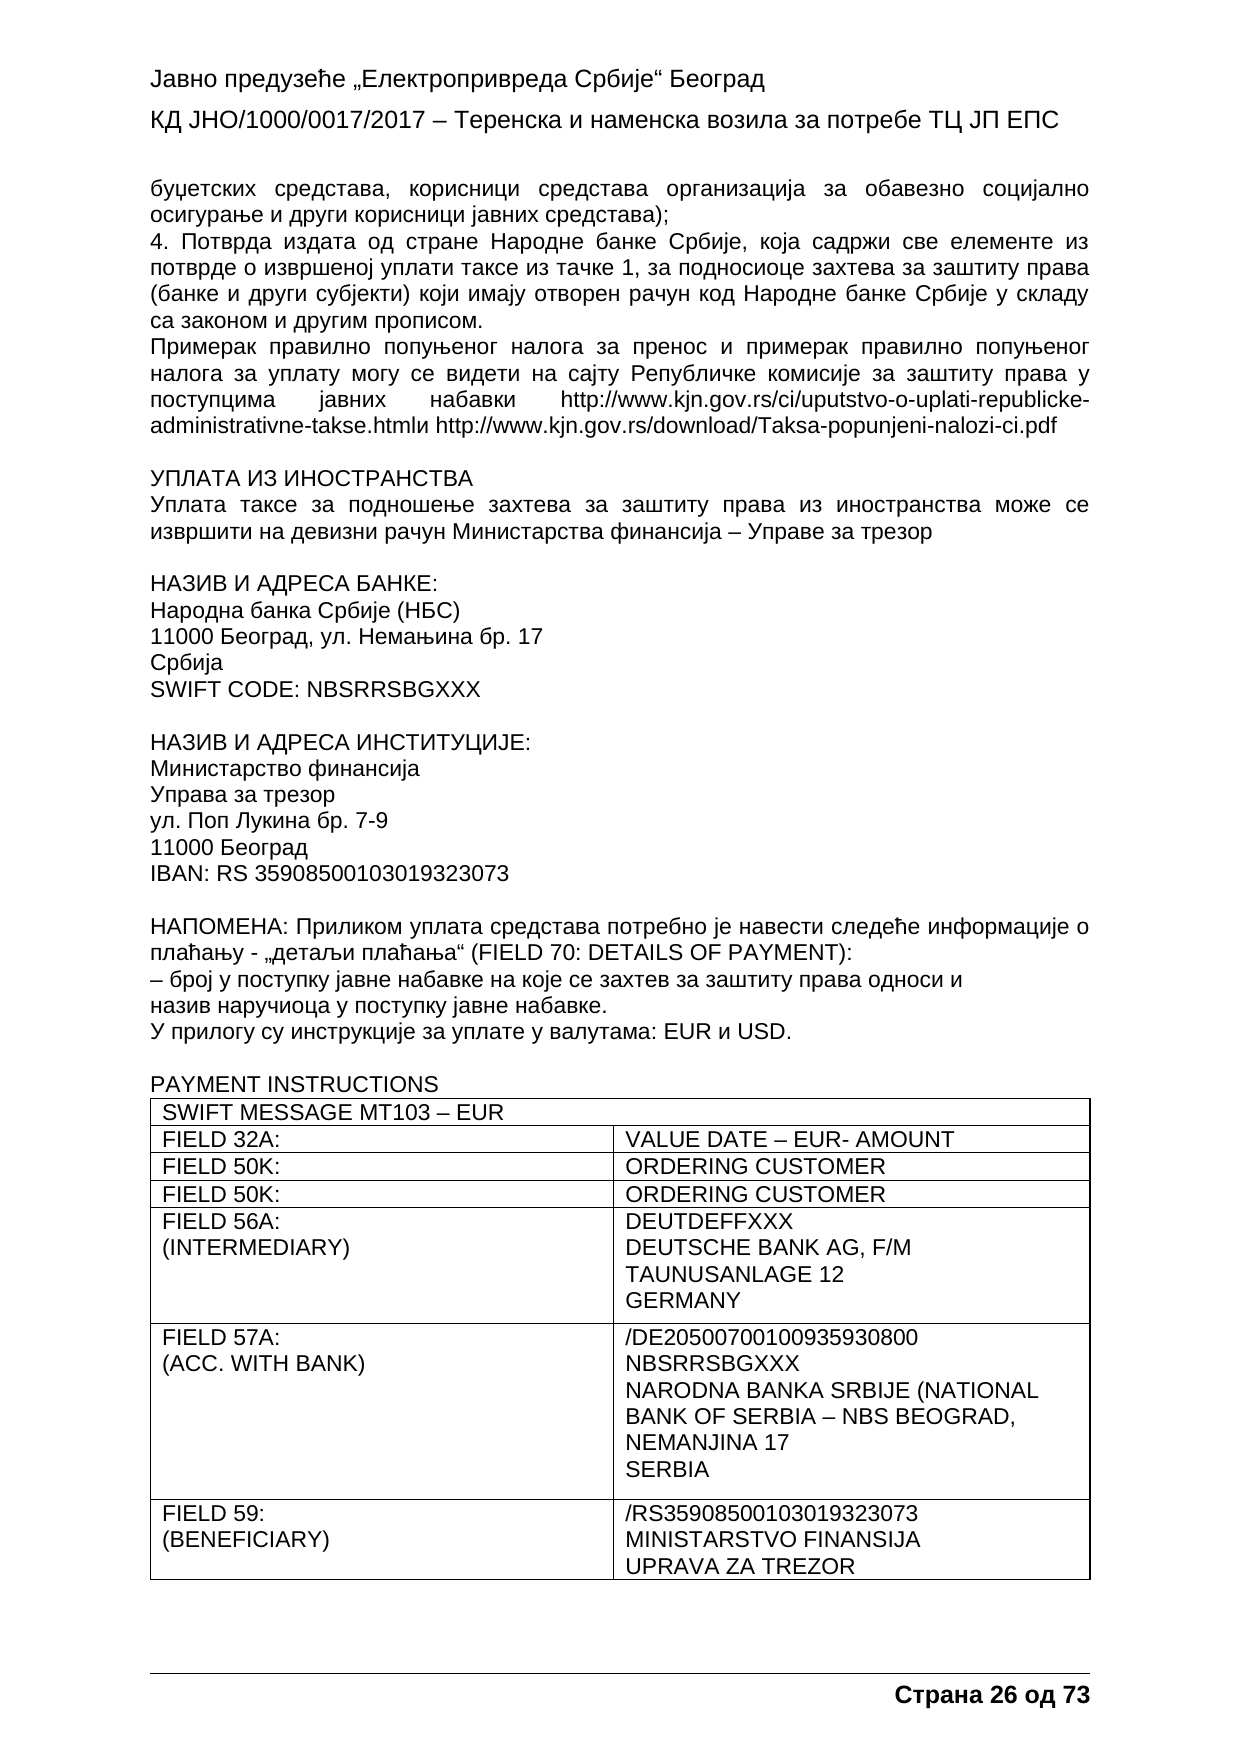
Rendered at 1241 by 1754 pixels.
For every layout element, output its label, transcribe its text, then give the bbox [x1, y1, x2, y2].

text – број у поступку јавне набавке на које се захтев за заштиту права односи и [150, 966, 1090, 992]
table_cell FIELD 50K: [151, 1181, 613, 1207]
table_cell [614, 1500, 1089, 1579]
table_header SWIFT MESSAGE MT103 – EUR [151, 1099, 1089, 1125]
text IBAN: RS 35908500103019323073 [150, 860, 1090, 887]
text У прилогу су инструкције за уплате у валутама: EUR и USD. [150, 1018, 1090, 1045]
text 11000 Београд [150, 834, 1090, 860]
text Народна банка Србије (НБС) [150, 597, 1090, 623]
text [150, 175, 1090, 228]
table_cell FIELD 56A: (INTERMEDIARY) [151, 1208, 613, 1323]
table_cell VALUE DATE – EUR- AMOUNT [614, 1126, 1089, 1152]
text PAYMENT INSTRUCTIONS [150, 1071, 1090, 1097]
table_cell /DE20500700100935930800 NBSRRSBGXXX NARODNA BANKA SRBIJE (NATIONAL BANK OF SERBIA – NBS BEOGRAD, NEMANJINA 17 SERBIA [614, 1324, 1089, 1499]
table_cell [151, 1500, 613, 1579]
text Уплата таксе за подношење захтева за заштиту права из иностранства може се извршити на девизни рачун Министарства финансија – Управе за трезор [150, 491, 1090, 544]
table_cell DEUTDEFFXXX DEUTSCHE BANK AG, F/M TAUNUSANLAGE 12 GERMANY [614, 1208, 1089, 1323]
table_cell ORDERING CUSTOMER [614, 1181, 1089, 1207]
text SWIFT CODE: NBSRRSBGXXX [150, 676, 1090, 702]
table_cell ORDERING CUSTOMER [614, 1153, 1089, 1179]
text УПЛАТА ИЗ ИНОСТРАНСТВА [150, 465, 1090, 491]
text назив наручиоца у поступку јавне набавке. [150, 992, 1090, 1018]
table_cell FIELD 50K: [151, 1153, 613, 1179]
text Министарство финансија [150, 755, 1090, 781]
text 4. Потврда издата од стране Народне банке Србије, која садржи све елементе из потврде о извршеној уплати таксе из тачке 1, за подносиоце захтева за заштиту права (банке и други субјекти) који имају отворен рачун код Народне банке Србије у складу са законом и другим прописом. [150, 228, 1090, 333]
text НАЗИВ И АДРЕСА ИНСТИТУЦИЈЕ: [150, 728, 1090, 755]
text НАПОМЕНА: Приликом уплата средстава потребно је навести следеће информације о плаћању - „детаљи плаћања“ (FIELD 70: DETAILS OF PAYMENT): [150, 913, 1090, 966]
text Управа за трезор [150, 781, 1090, 807]
text НАЗИВ И АДРЕСА БАНКЕ: [150, 570, 1090, 597]
text 11000 Београд, ул. Немањина бр. 17 [150, 623, 1090, 649]
text Србија [150, 649, 1090, 676]
table_cell FIELD 32A: [151, 1126, 613, 1152]
text Примерак правилно попуњеног налога за пренос и примерак правилно попуњеног налога за уплату могу се видети на сајту Републичке комисије за заштиту права у поступцима јавних набавки http://www.kjn.gov.rs/ci/uputstvo-o-uplati-republicke-administrativne-takse.htmlи http://www.kjn.gov.rs/download/Taksa-popunjeni-nalozi-ci.pdf [150, 333, 1090, 438]
table_cell FIELD 57A: (ACC. WITH BANK) [151, 1324, 613, 1499]
text ул. Поп Лукина бр. 7-9 [150, 807, 1090, 834]
